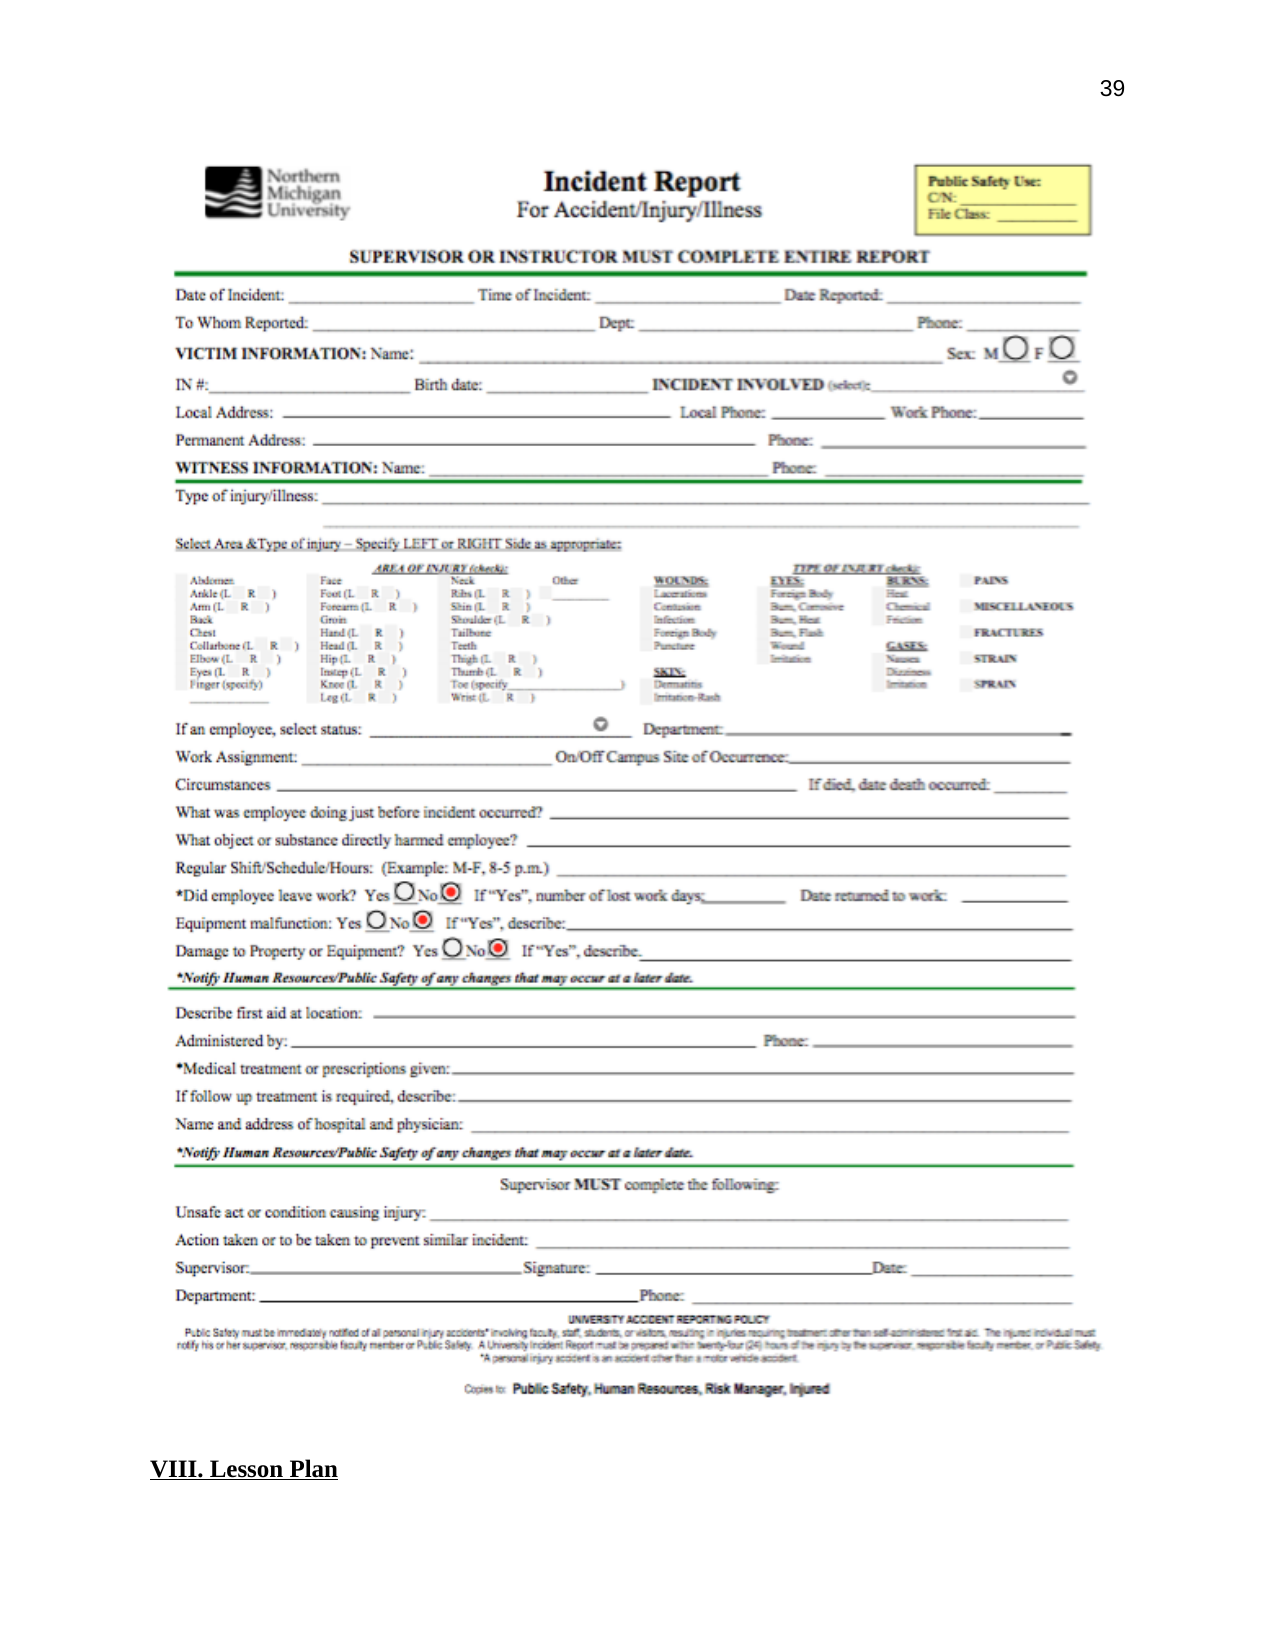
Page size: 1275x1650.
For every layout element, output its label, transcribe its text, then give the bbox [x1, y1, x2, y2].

text VIII. Lesson Plan [150, 1454, 1125, 1482]
picture [150, 150, 1125, 1417]
